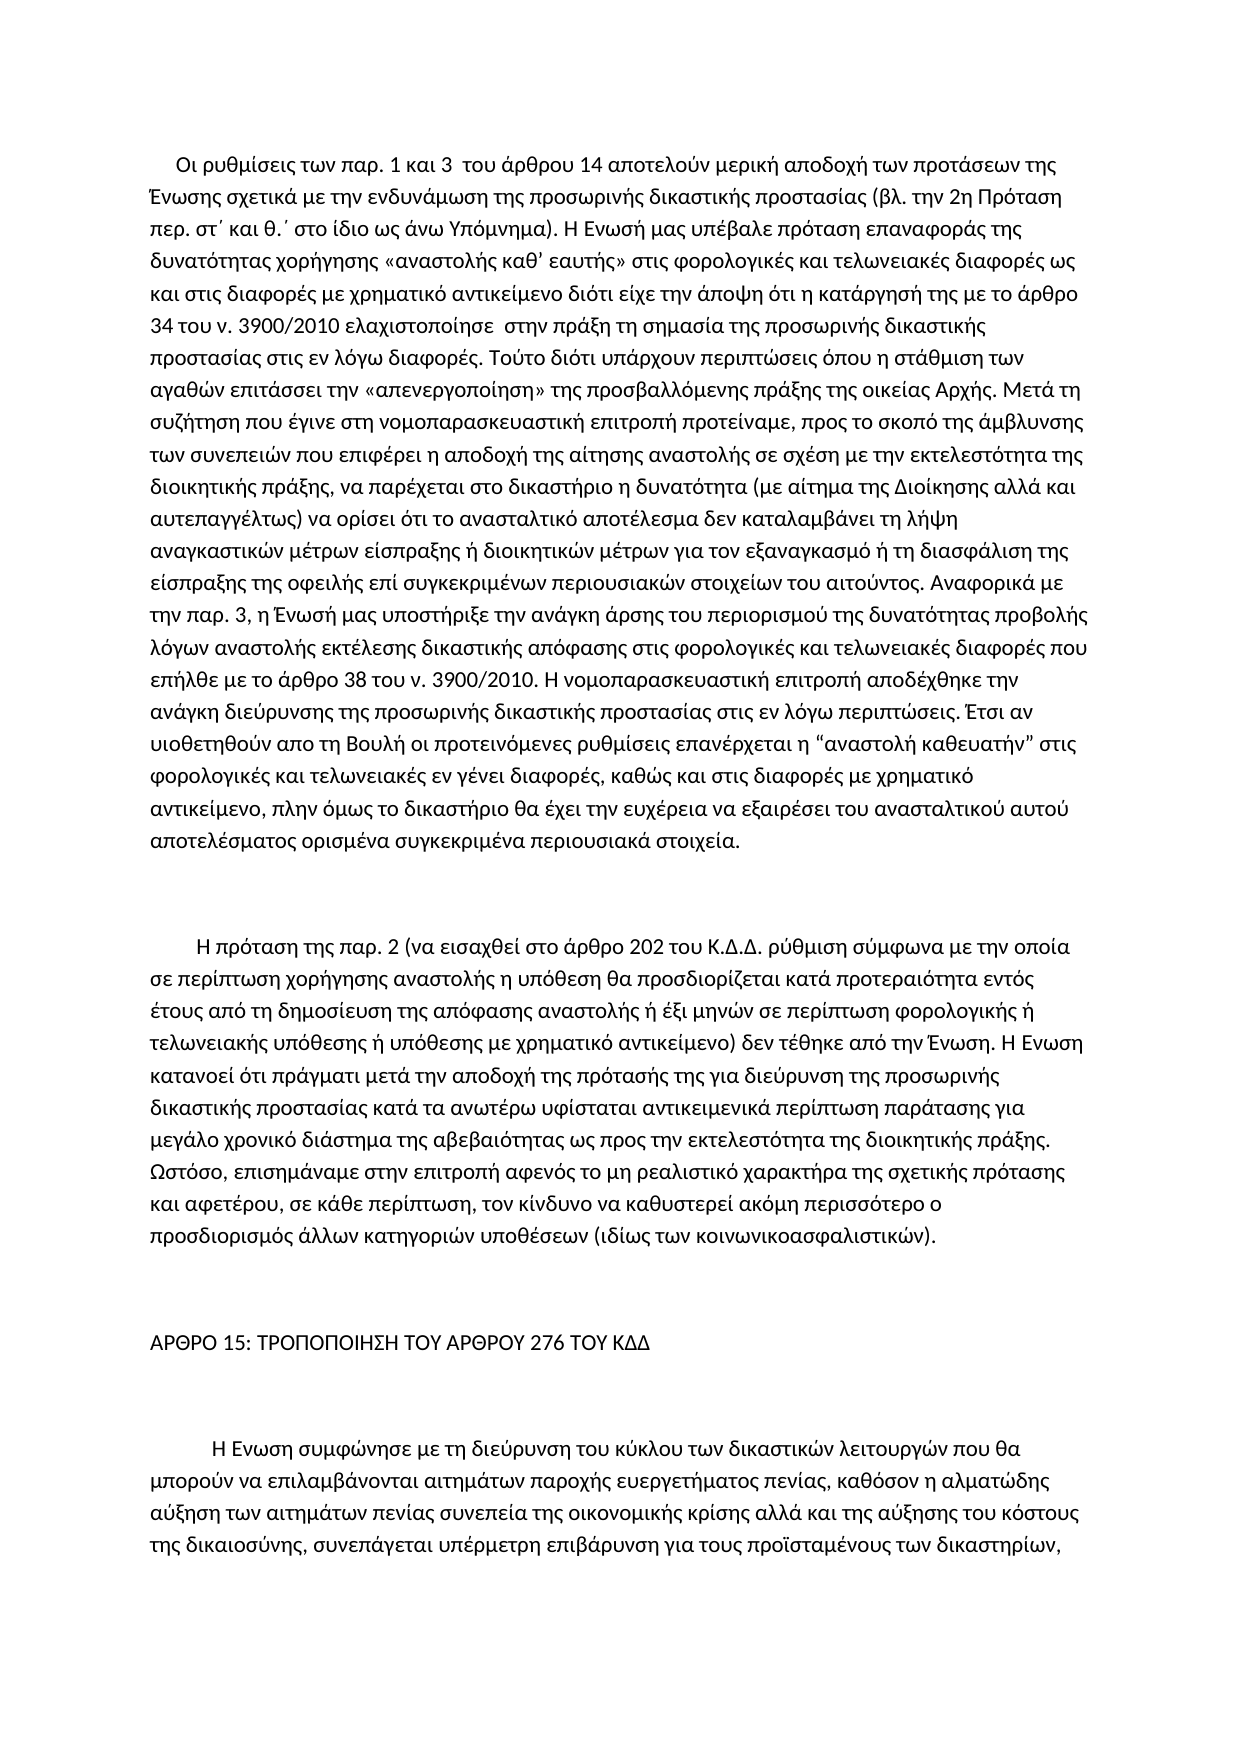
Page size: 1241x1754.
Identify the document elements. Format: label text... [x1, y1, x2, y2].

text AΡΘΡΟ 15: ΤΡΟΠΟΠΟΙΗΣΗ ΤΟΥ ΑΡΘΡΟΥ 276 ΤΟΥ ΚΔΔ [150, 1328, 1090, 1356]
text Οι ρυθμίσεις των παρ. 1 και 3 του άρθρου 14 αποτελούν μερική αποδοχή των προτάσεων της Ένωσης σχετικά με την ενδυνάμωση της προσωρινής δικαστικής προστασίας (βλ. την 2η Πρόταση περ. στ΄ και θ.΄ στο ίδιο ως άνω Υπόμνημα). Η Ένωσή μας υπέβαλε πρόταση επαναφοράς της δυνατότητας χορήγησης «αναστολής καθ’ εαυτής» στις φορολογικές και τελωνειακές διαφορές ως και στις διαφορές με χρηματικό αντικείμενο διότι είχε την άποψη ότι η κατάργησή της με το άρθρο 34 του ν. 3900/2010 ελαχιστοποίησε στην πράξη τη σημασία της προσωρινής δικαστικής προστασίας στις εν λόγω διαφορές. Τούτο διότι υπάρχουν περιπτώσεις όπου η στάθμιση των αγαθών επιτάσσει την «απενεργοποίηση» της προσβαλλόμενης πράξης της οικείας Αρχής. Μετά τη συζήτηση που έγινε στη νομοπαρασκευαστική επιτροπή προτείναμε, προς το σκοπό της άμβλυνσης των συνεπειών που επιφέρει η αποδοχή της αίτησης αναστολής σε σχέση με την εκτελεστότητα της διοικητικής πράξης, να παρέχεται στο δικαστήριο η δυνατότητα (με αίτημα της Διοίκησης αλλά και αυτεπαγγέλτως) να ορίσει ότι το ανασταλτικό αποτέλεσμα δεν καταλαμβάνει τη λήψη αναγκαστικών μέτρων είσπραξης ή διοικητικών μέτρων για τον εξαναγκασμό ή τη διασφάλιση της είσπραξης της οφειλής επί συγκεκριμένων περιουσιακών στοιχείων του αιτούντος. Αναφορικά με την παρ. 3, η Ένωσή μας υποστήριξε την ανάγκη άρσης του περιορισμού της δυνατότητας προβολής λόγων αναστολής εκτέλεσης δικαστικής απόφασης στις φορολογικές και τελωνειακές διαφορές που επήλθε με το άρθρο 38 του ν. 3900/2010. Η νομοπαρασκευαστική επιτροπή αποδέχθηκε την ανάγκη διεύρυνσης της προσωρινής δικαστικής προστασίας στις εν λόγω περιπτώσεις. Έτσι αν υιοθετηθούν απο τη Βουλή οι προτεινόμενες ρυθμίσεις επανέρχεται η “αναστολή καθευατήν” στις φορολογικές και τελωνειακές εν γένει διαφορές, καθώς και στις διαφορές με χρηματικό αντικείμενο, πλην όμως το δικαστήριο θα έχει την ευχέρεια να εξαιρέσει του ανασταλτικού αυτού αποτελέσματος ορισμένα συγκεκριμένα περιουσιακά στοιχεία. [150, 150, 1090, 854]
text Η πρόταση της παρ. 2 (να εισαχθεί στο άρθρο 202 του Κ.Δ.Δ. ρύθμιση σύμφωνα με την οποία σε περίπτωση χορήγησης αναστολής η υπόθεση θα προσδιορίζεται κατά προτεραιότητα εντός έτους από τη δημοσίευση της απόφασης αναστολής ή έξι μηνών σε περίπτωση φορολογικής ή τελωνειακής υπόθεσης ή υπόθεσης με χρηματικό αντικείμενο) δεν τέθηκε από την Ένωση. Η Ένωση κατανοεί ότι πράγματι μετά την αποδοχή της πρότασής της για διεύρυνση της προσωρινής δικαστικής προστασίας κατά τα ανωτέρω υφίσταται αντικειμενικά περίπτωση παράτασης για μεγάλο χρονικό διάστημα της αβεβαιότητας ως προς την εκτελεστότητα της διοικητικής πράξης. Ωστόσο, επισημάναμε στην επιτροπή αφενός το μη ρεαλιστικό χαρακτήρα της σχετικής πρότασης και αφετέρου, σε κάθε περίπτωση, τον κίνδυνο να καθυστερεί ακόμη περισσότερο ο προσδιορισμός άλλων κατηγοριών υποθέσεων (ιδίως των κοινωνικοασφαλιστικών). [150, 932, 1090, 1250]
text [150, 1434, 1090, 1558]
